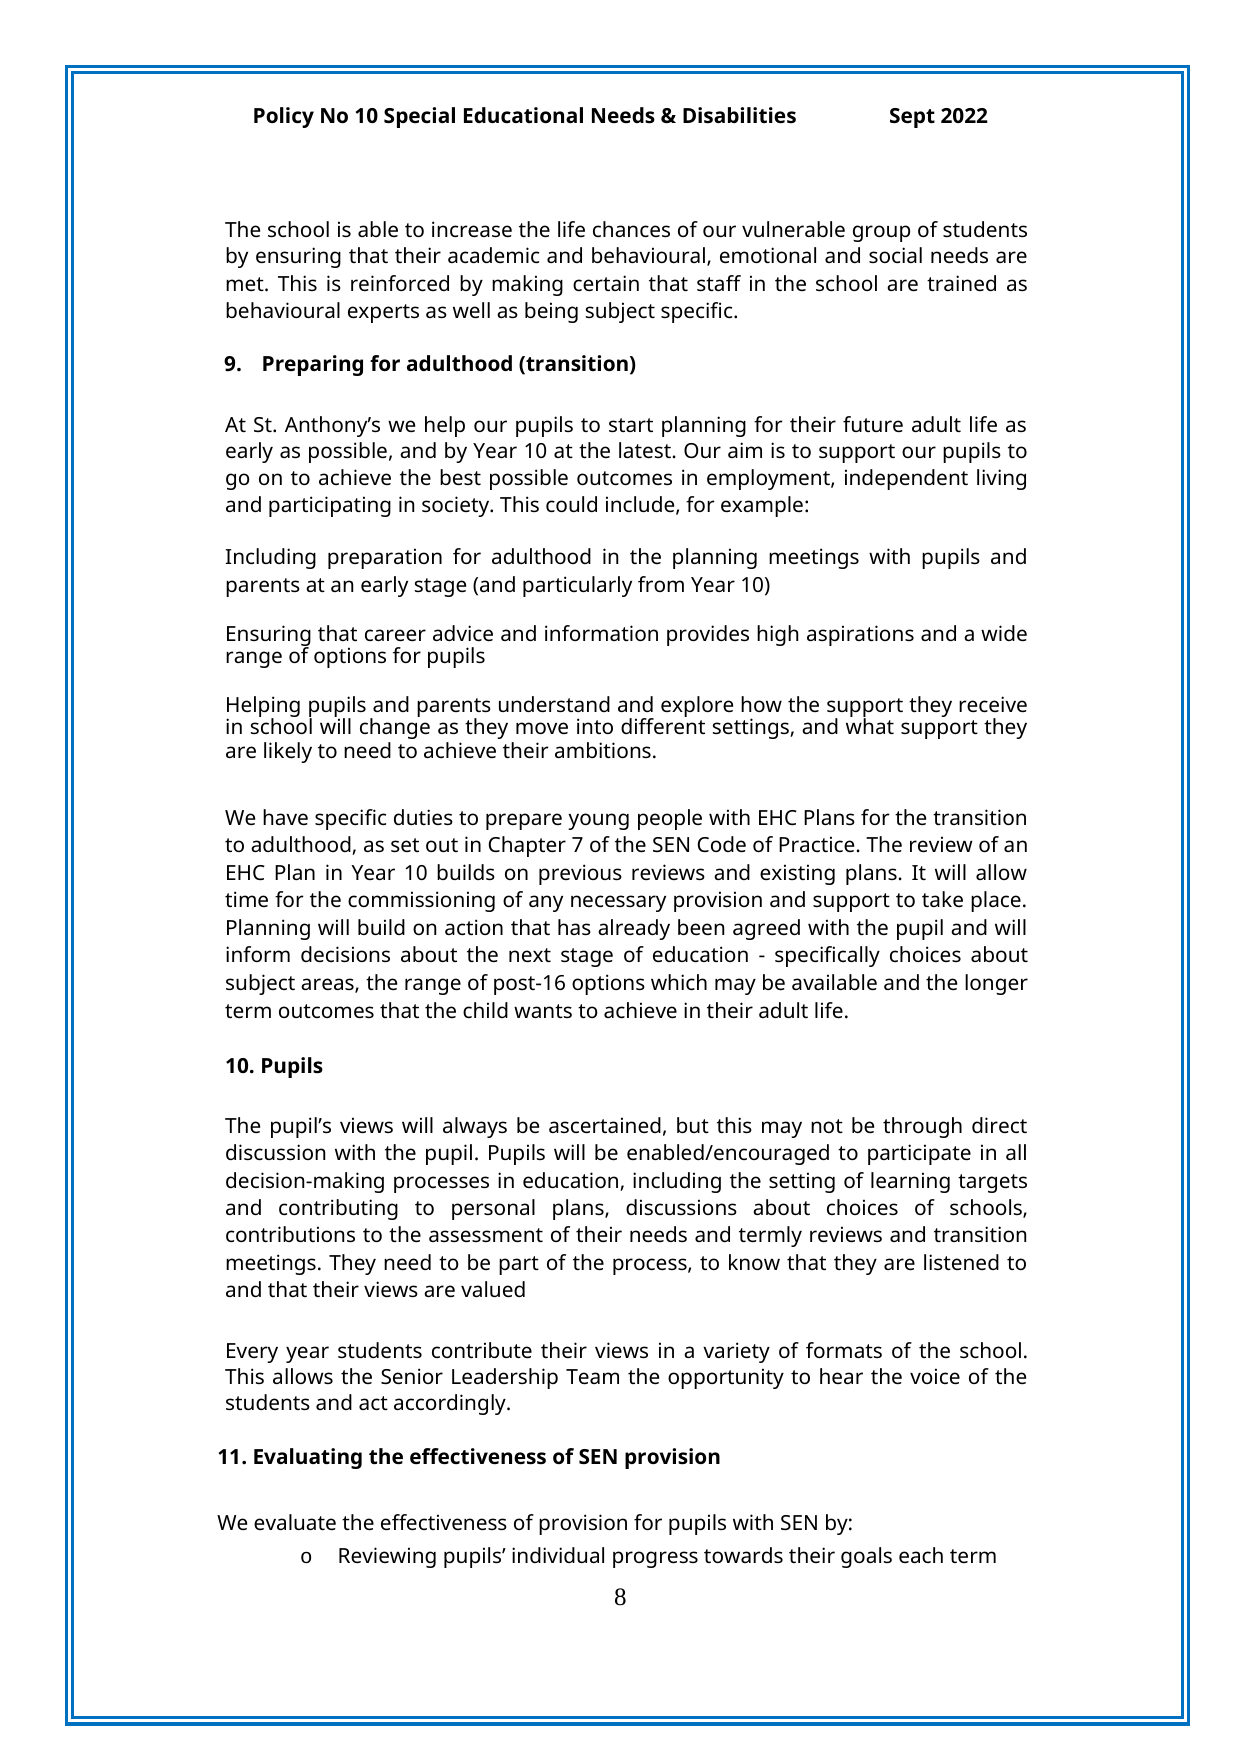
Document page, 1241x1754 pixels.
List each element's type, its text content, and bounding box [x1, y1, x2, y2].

text We evaluate the effectiveness of provision for pupils with SEN by: [187, 1503, 1029, 1537]
text We have specific duties to prepare young people with EHC Plans for the transition to adulthood, as set out in Chapter 7 of the SEN Code of Practice. The review of an EHC Plan in Year 10 builds on previous reviews and existing plans. It will allow time for the commissioning of any necessary provision and support to take place. Planning will build on action that has already been agreed with the pupil and will inform decisions about the next stage of education - specifically choices about subject areas, the range of post-16 options which may be available and the longer term outcomes that the child wants to achieve in their adult life. [225, 803, 1029, 1024]
text Helping pupils and parents understand and explore how the support they receive in school will change as they move into different settings, and what support they are likely to need to achieve their ambitions. [225, 693, 1029, 764]
text The school is able to increase the life chances of our vulnerable group of students by ensuring that their academic and behavioural, emotional and social needs are met. This is reinforced by making certain that staff in the school are trained as behavioural experts as well as being subject specific. [225, 216, 1029, 324]
text Including preparation for adulthood in the planning meetings with pupils and parents at an early stage (and particularly from Year 10) [225, 542, 1029, 599]
subtitle Preparing for adulthood (transition) [224, 349, 1029, 378]
subtitle 11. Evaluating the effectiveness of SEN provision [217, 1442, 1029, 1470]
text The pupil’s views will always be ascertained, but this may not be through direct discussion with the pupil. Pupils will be enabled/encouraged to participate in all decision-making processes in education, including the setting of learning targets and contributing to personal plans, discussions about choices of schools, contributions to the assessment of their needs and termly reviews and transition meetings. They need to be part of the process, to know that they are listened to and that their views are valued [225, 1112, 1029, 1304]
text Ensuring that career advice and information provides high aspirations and a wide range of options for pupils [225, 623, 1029, 670]
list Reviewing pupils’ individual progress towards their goals each term [300, 1537, 1029, 1570]
text At St. Anthony’s we help our pupils to start planning for their future adult life as early as possible, and by Year 10 at the latest. Our aim is to support our pupils to go on to achieve the best possible outcomes in employment, independent living and participating in society. This could include, for example: [225, 411, 1029, 519]
text 10. Pupils [225, 1052, 1029, 1079]
text Every year students contribute their views in a variety of formats of the school. This allows the Senior Leadership Team the opportunity to hear the voice of the students and act accordingly. [225, 1337, 1029, 1417]
